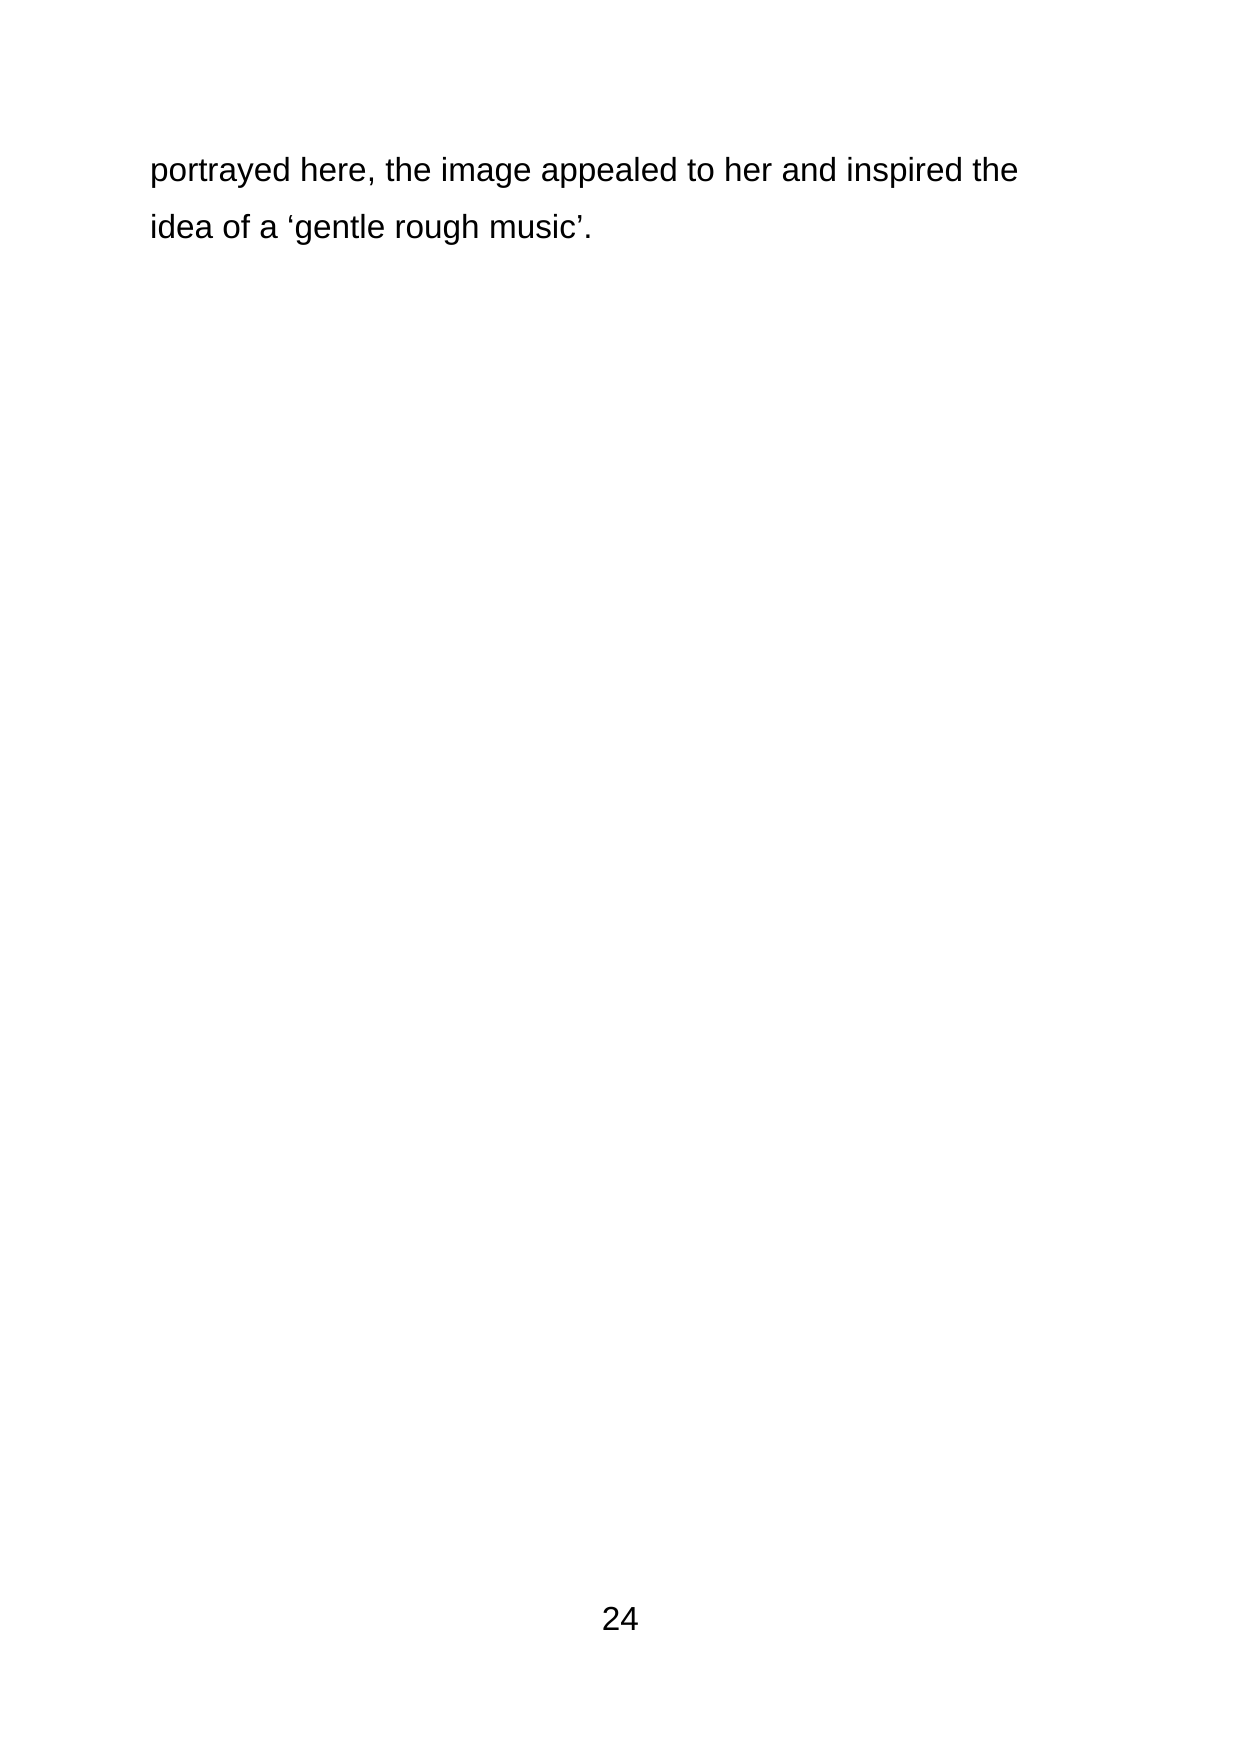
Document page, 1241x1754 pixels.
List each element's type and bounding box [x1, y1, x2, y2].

text [150, 150, 1090, 246]
